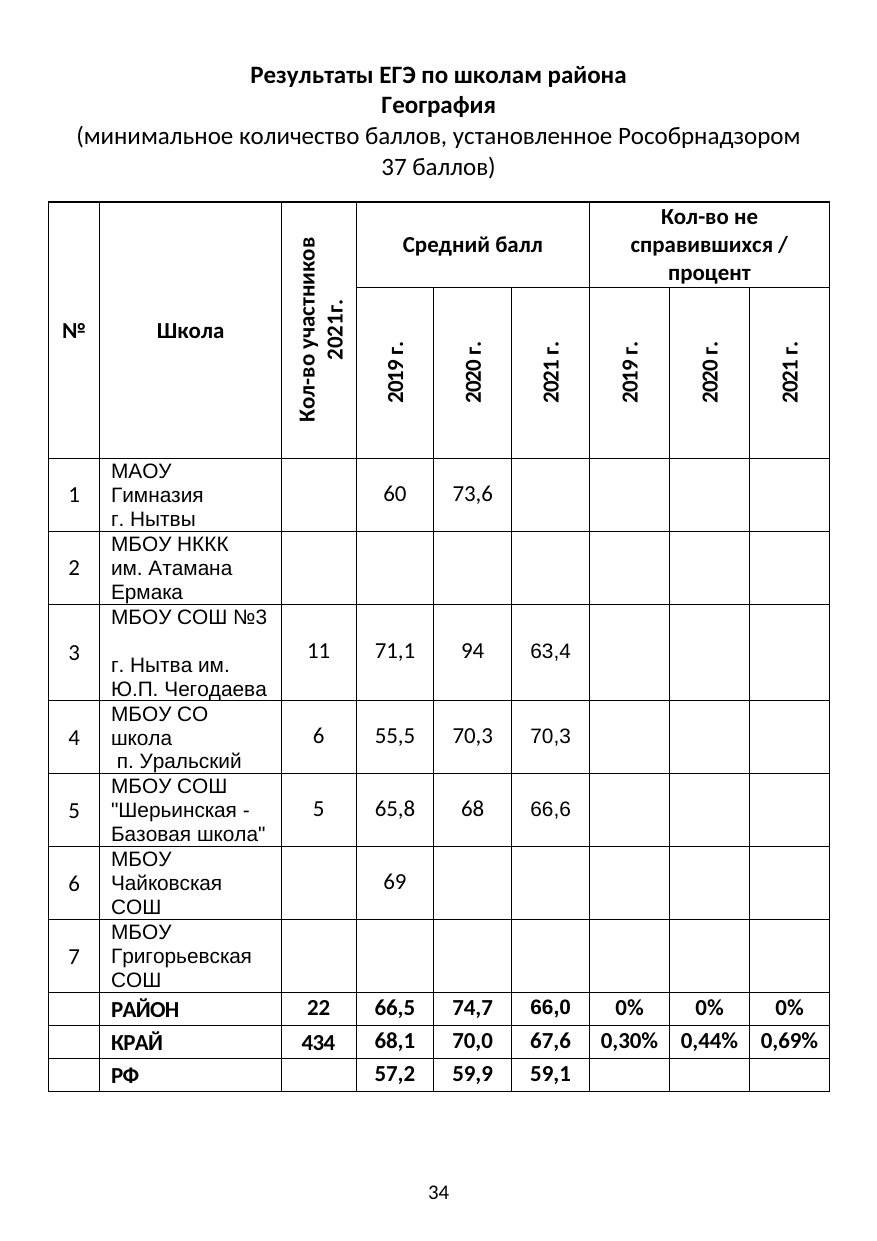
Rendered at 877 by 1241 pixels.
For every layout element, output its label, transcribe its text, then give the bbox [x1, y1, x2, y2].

table_cell [512, 459, 589, 531]
table_cell 7 [49, 920, 99, 992]
table_cell 3 [49, 605, 99, 700]
table_cell МБОУ СО школа п. Уральский [100, 701, 281, 773]
table_header № [49, 203, 99, 458]
table_cell [590, 774, 669, 846]
table_cell 73,6 [434, 459, 511, 531]
text Результаты ЕГЭ по школам района [59, 59, 818, 89]
table_cell [512, 847, 589, 919]
table_cell 6 [282, 701, 356, 773]
table_cell [282, 847, 356, 919]
table_cell 70,3 [512, 701, 589, 773]
table_cell [590, 847, 669, 919]
table_cell 63,4 [512, 605, 589, 700]
table_cell [670, 701, 749, 773]
table_cell [750, 459, 829, 531]
table_cell [434, 847, 511, 919]
table_cell [750, 847, 829, 919]
table_cell 2021 г. [750, 288, 829, 458]
table_cell [357, 920, 433, 992]
table_cell [750, 605, 829, 700]
table_cell [590, 532, 669, 603]
table_cell [750, 532, 829, 603]
table_cell 2021 г. [512, 288, 589, 458]
table_cell 2 [49, 532, 99, 603]
table_cell [49, 1026, 99, 1058]
table_cell [750, 920, 829, 992]
table_cell 6 [49, 847, 99, 919]
table_cell [512, 920, 589, 992]
table_cell [590, 459, 669, 531]
table_cell 0,44% [670, 1026, 749, 1058]
table_cell [670, 459, 749, 531]
table_cell 22 [282, 993, 356, 1025]
table_cell МБОУ НККК им. Атамана Ермака [100, 532, 281, 603]
table_cell [750, 774, 829, 846]
table_cell МБОУ СОШ "Шерьинская - Базовая школа" [100, 774, 281, 846]
table_cell 0% [590, 993, 669, 1025]
table_cell [670, 605, 749, 700]
table_cell 4 [49, 701, 99, 773]
table_cell 69 [357, 847, 433, 919]
table_cell 68,1 [357, 1026, 433, 1058]
table_cell 0,69% [750, 1026, 829, 1058]
table_cell [590, 920, 669, 992]
table_cell 66,0 [512, 993, 589, 1025]
table_cell РАЙОН [100, 993, 281, 1025]
table_cell [750, 1059, 829, 1091]
table_cell [434, 920, 511, 992]
table_cell РФ [100, 1059, 281, 1091]
table_cell 5 [49, 774, 99, 846]
table_cell [670, 920, 749, 992]
table_cell 60 [357, 459, 433, 531]
text География [59, 89, 818, 120]
table_cell 57,2 [357, 1059, 433, 1091]
table_cell 70,3 [434, 701, 511, 773]
table_cell [49, 993, 99, 1025]
table_cell 74,7 [434, 993, 511, 1025]
table_cell [670, 532, 749, 603]
table_header Школа [100, 203, 281, 458]
table_header Средний балл [357, 203, 589, 287]
table_cell [434, 532, 511, 603]
table_header Кол-во не справившихся / процент [590, 203, 829, 287]
table_cell 71,1 [357, 605, 433, 700]
table_cell [282, 1059, 356, 1091]
table_cell 0,30% [590, 1026, 669, 1058]
table_cell 2020 г. [670, 288, 749, 458]
table_cell МБОУ Григорьевская СОШ [100, 920, 281, 992]
table_cell 59,1 [512, 1059, 589, 1091]
table_cell 70,0 [434, 1026, 511, 1058]
table_header Кол-во участников 2021г. [282, 203, 356, 458]
table_cell [590, 1059, 669, 1091]
table_cell 2019 г. [357, 288, 433, 458]
table_cell 0% [750, 993, 829, 1025]
table_cell МБОУ Чайковская СОШ [100, 847, 281, 919]
table_cell 66,6 [512, 774, 589, 846]
table_cell 11 [282, 605, 356, 700]
table_cell [670, 1059, 749, 1091]
table_cell 1 [49, 459, 99, 531]
table_cell [282, 459, 356, 531]
table_cell 65,8 [357, 774, 433, 846]
table_cell [590, 701, 669, 773]
table_cell [670, 847, 749, 919]
table_cell 5 [282, 774, 356, 846]
table_cell 66,5 [357, 993, 433, 1025]
table_cell [282, 920, 356, 992]
text (минимальное количество баллов, установленное Рособрнадзором [59, 120, 818, 151]
table_cell МАОУ Гимназия г. Нытвы [100, 459, 281, 531]
table_cell [49, 1059, 99, 1091]
table_cell [670, 774, 749, 846]
table_cell 2020 г. [434, 288, 511, 458]
table_cell [512, 532, 589, 603]
table_cell [750, 701, 829, 773]
table_cell 67,6 [512, 1026, 589, 1058]
table_cell 0% [670, 993, 749, 1025]
table_cell 94 [434, 605, 511, 700]
table_cell 68 [434, 774, 511, 846]
table_cell КРАЙ [100, 1026, 281, 1058]
table_cell 59,9 [434, 1059, 511, 1091]
table_cell [357, 532, 433, 603]
table_cell 434 [282, 1026, 356, 1058]
table_cell 55,5 [357, 701, 433, 773]
table_cell [590, 605, 669, 700]
table_cell МБОУ СОШ №3 г. Нытва им. Ю.П. Чегодаева [100, 605, 281, 700]
table_cell [282, 532, 356, 603]
text 37 баллов) [59, 151, 818, 181]
table_cell 2019 г. [590, 288, 669, 458]
